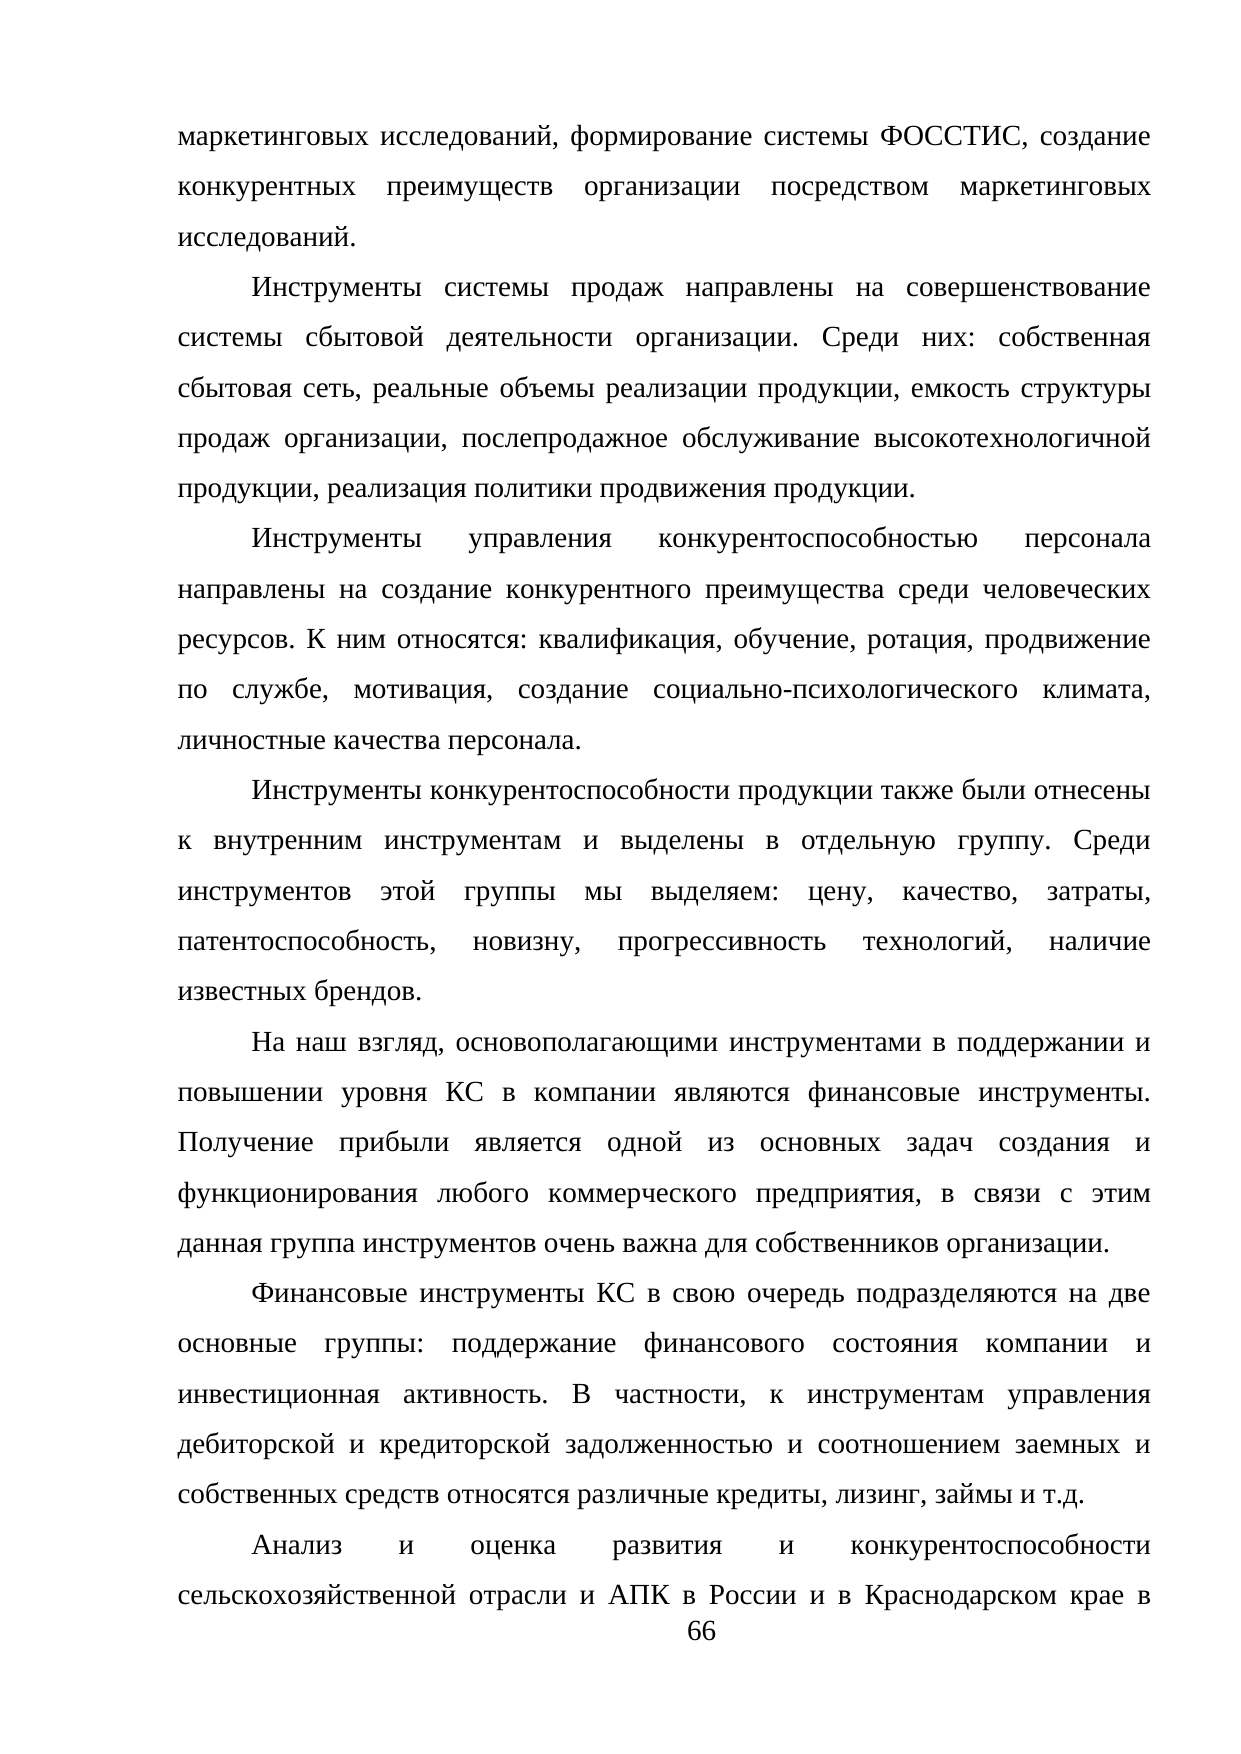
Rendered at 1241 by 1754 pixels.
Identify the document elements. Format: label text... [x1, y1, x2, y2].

text Инструменты системы продаж направлены на совершенствование системы сбытовой деятельности организации. Среди них: собственная сбытовая сеть, реальные объемы реализации продукции, емкость структуры продаж организации, послепродажное обслуживание высокотехнологичной продукции, реализация политики продвижения продукции. [177, 269, 1152, 504]
text Финансовые инструменты КС в свою очередь подразделяются на две основные группы: поддержание финансового состояния компании и инвестиционная активность. В частности, к инструментам управления дебиторской и кредиторской задолженностью и соотношением заемных и собственных средств относятся различные кредиты, лизинг, займы и т.д. [177, 1275, 1152, 1510]
text Инструменты управления конкурентоспособностью персонала направлены на создание конкурентного преимущества среди человеческих ресурсов. К ним относятся: квалификация, обучение, ротация, продвижение по службе, мотивация, создание социально-психологического климата, личностные качества персонала. [177, 521, 1152, 755]
text Инструменты конкурентоспособности продукции также были отнесены к внутренним инструментам и выделены в отдельную группу. Среди инструментов этой группы мы выделяем: цену, качество, затраты, патентоспособность, новизну, прогрессивность технологий, наличие известных брендов. [177, 772, 1152, 1007]
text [177, 118, 1152, 252]
text На наш взгляд, основополагающими инструментами в поддержании и повышении уровня КС в компании являются финансовые инструменты. Получение прибыли является одной из основных задач создания и функционирования любого коммерческого предприятия, в связи с этим данная группа инструментов очень важна для собственников организации. [177, 1024, 1152, 1258]
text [177, 1527, 1152, 1611]
